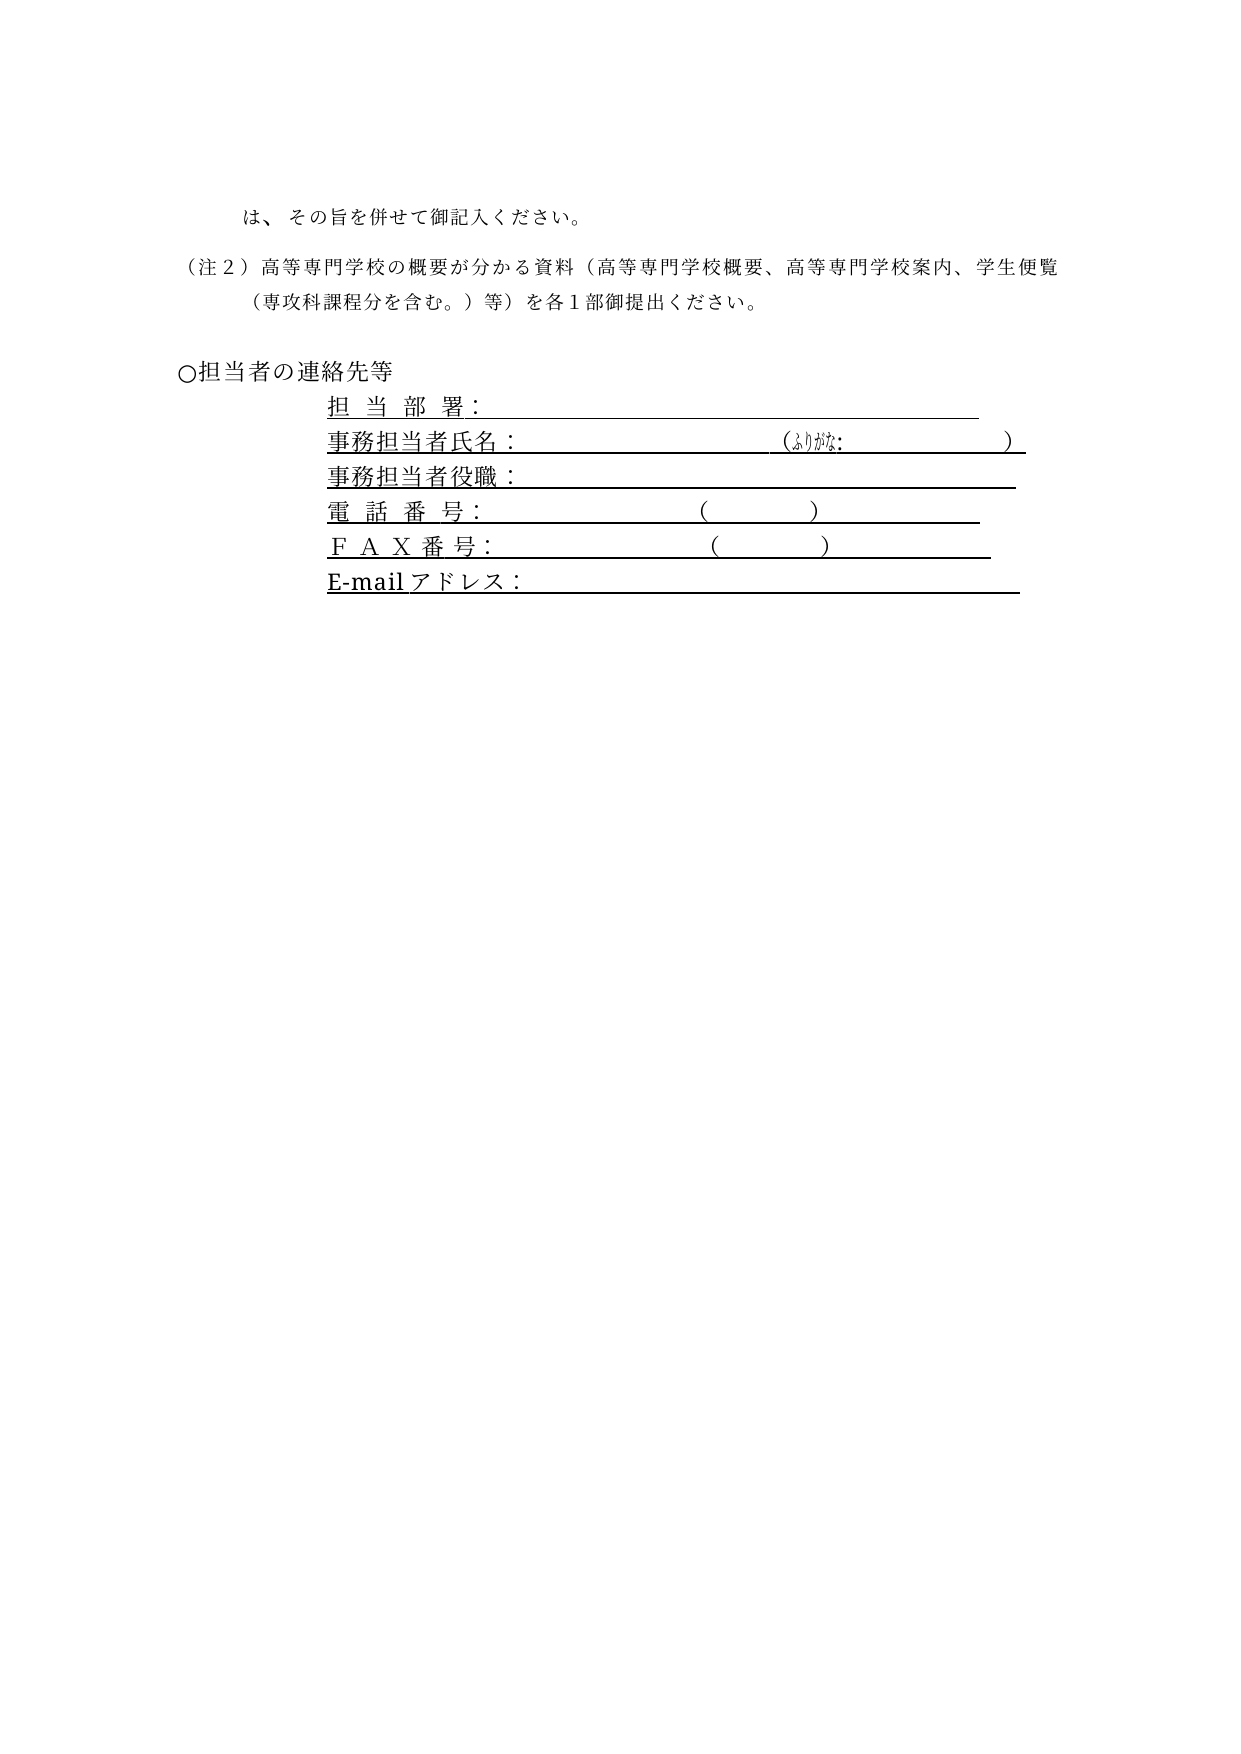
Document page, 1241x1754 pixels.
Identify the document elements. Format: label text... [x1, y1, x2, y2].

text （注２）高等専門学校の概要が分かる資料（高等専門学校概要、高等専門学校案内、学生便覧（専攻科課程分を含む。）等）を各１部御提出ください。 [177, 249, 1061, 319]
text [177, 179, 1061, 249]
text ○担当者の連絡先等 [177, 353, 1061, 388]
text 事務担当者役職： [252, 458, 1061, 493]
text ＦＡＸ番号： （ ） [252, 528, 1061, 563]
text E-mailアドレス： [252, 563, 1061, 598]
text 事務担当者氏名： （ふりがな: ） [252, 423, 1061, 458]
text 電話番号： （ ） [252, 493, 1061, 528]
text 担当部署： [252, 388, 1061, 423]
